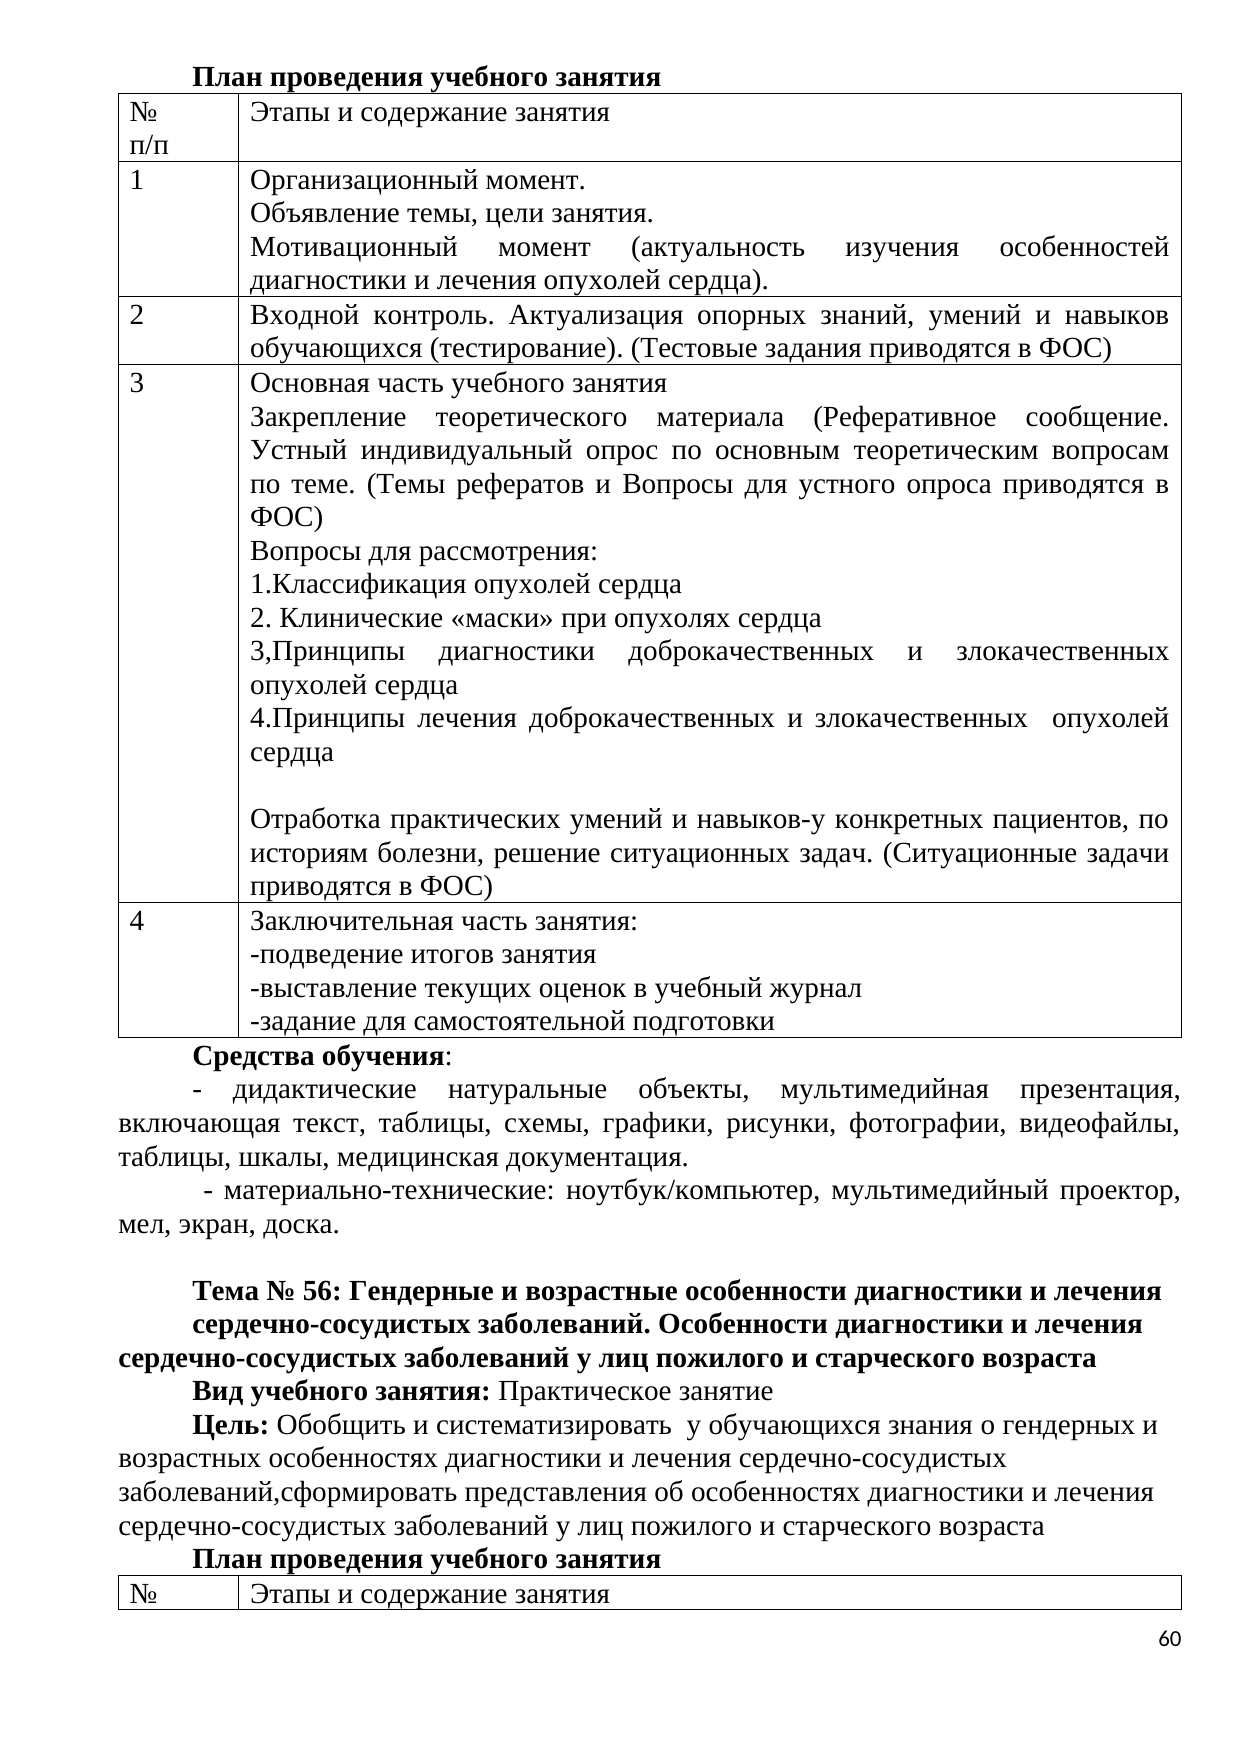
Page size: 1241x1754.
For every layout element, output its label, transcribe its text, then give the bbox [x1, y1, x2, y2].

text - материально-технические: ноутбук/компьютер, мультимедийный проектор, мел, экран, доска. [118, 1172, 1181, 1239]
text - дидактические натуральные объекты, мультимедийная презентация, включающая текст, таблицы, схемы, графики, рисунки, фотографии, видеофайлы, таблицы, шкалы, медицинская документация. [118, 1072, 1181, 1172]
table_cell 3 [119, 365, 238, 902]
table_header № п/п [119, 94, 238, 161]
table_header Этапы и содержание занятия [239, 94, 1181, 161]
text Тема № 56: Гендерные и возрастные особенности диагностики и лечения [118, 1273, 1181, 1306]
text План проведения учебного занятия [118, 59, 1181, 93]
table_cell 2 [119, 297, 238, 364]
table_cell Организационный момент. Объявление темы, цели занятия. Мотивационный момент (актуальность изучения особенностей диагностики и лечения опухолей сердца). [239, 162, 1181, 296]
table_cell Заключительная часть занятия: -подведение итогов занятия -выставление текущих оценок в учебный журнал -задание для самостоятельной подготовки [239, 903, 1181, 1037]
text Цель: Обобщить и систематизировать у обучающихся знания о гендерных и возрастных особенностях диагностики и лечения сердечно-сосудистых заболеваний,сформировать представления об особенностях диагностики и лечения сердечно-сосудистых заболеваний у лиц пожилого и старческого возраста [118, 1407, 1181, 1541]
text сердечно-сосудистых заболеваний. Особенности диагностики и лечения сердечно-сосудистых заболеваний у лиц пожилого и старческого возраста [118, 1306, 1181, 1373]
table_cell Основная часть учебного занятия Закрепление теоретического материала (Реферативное сообщение. Устный индивидуальный опрос по основным теоретическим вопросам по теме. (Темы рефератов и Вопросы для устного опроса приводятся в ФОС) Вопросы для рассмотрения: 1.Классификация опухолей сердца 2. Клинические «маски» при опухолях сердца 3,Принципы диагностики доброкачественных и злокачественных опухолей сердца 4.Принципы лечения доброкачественных и злокачественных опухолей сердца Отработка практических умений и навыков-у конкретных пациентов, по историям болезни, решение ситуационных задач. (Ситуационные задачи приводятся в ФОС) [239, 365, 1181, 902]
table_header № п/п [119, 1576, 238, 1609]
text План проведения учебного занятия [118, 1541, 1181, 1575]
table_cell 4 [119, 903, 238, 1037]
text Вид учебного занятия: Практическое занятие [118, 1373, 1181, 1407]
text Средства обучения: [118, 1038, 1181, 1072]
table_cell Входной контроль. Актуализация опорных знаний, умений и навыков обучающихся (тестирование). (Тестовые задания приводятся в ФОС) [239, 297, 1181, 364]
table_cell 1 [119, 162, 238, 296]
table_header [239, 1576, 1181, 1609]
